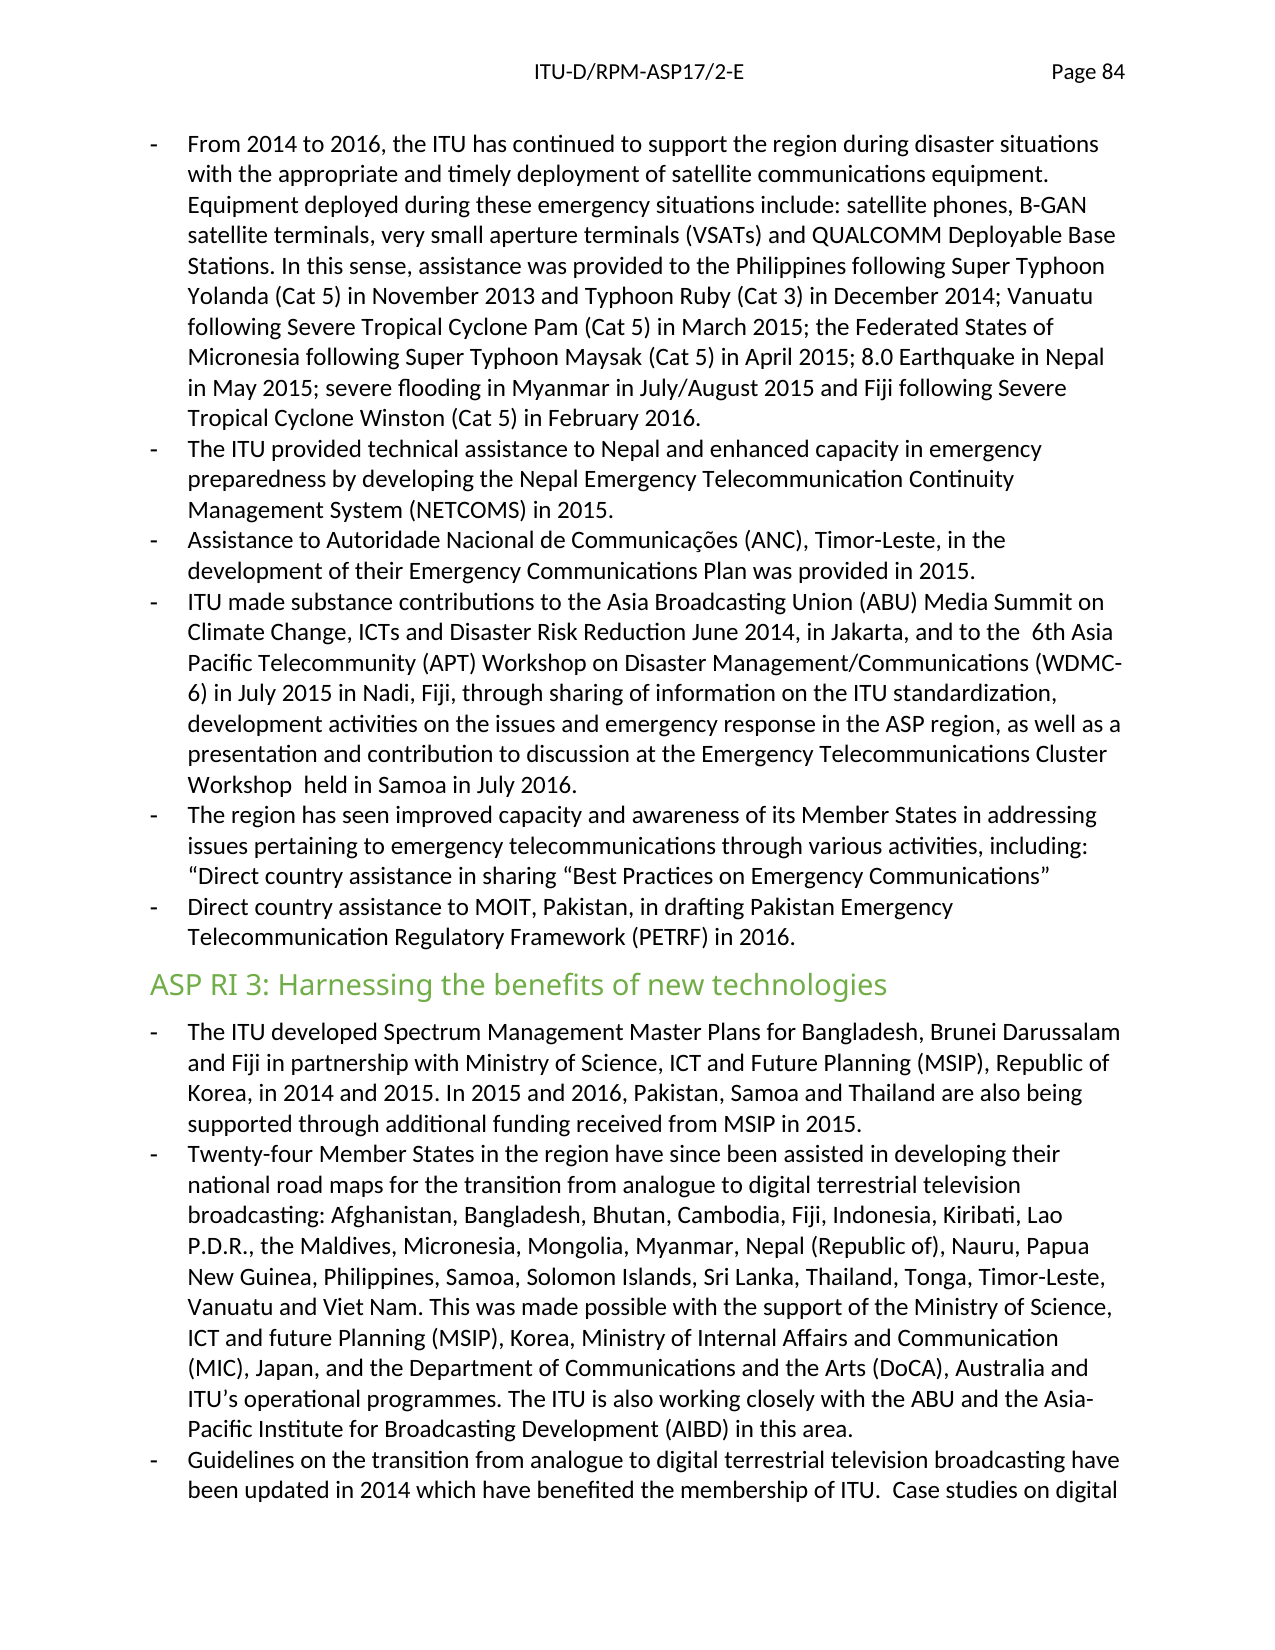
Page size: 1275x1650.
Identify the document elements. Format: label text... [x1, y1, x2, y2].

list Direct country assistance to MOIT, Pakistan, in drafting Pakistan Emergency Telecommunication Regulatory Framework (PETRF) in 2016. [150, 891, 1125, 952]
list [150, 1444, 1125, 1505]
list Assistance to Autoridade Nacional de Communicações (ANC), Timor-Leste, in the development of their Emergency Communications Plan was provided in 2015. [150, 524, 1125, 586]
list The ITU developed Spectrum Management Master Plans for Bangladesh, Brunei Darussalam and Fiji in partnership with Ministry of Science, ICT and Future Planning (MSIP), Republic of Korea, in 2014 and 2015. In 2015 and 2016, Pakistan, Samoa and Thailand are also being supported through additional funding received from MSIP in 2015. [150, 1017, 1125, 1139]
list The region has seen improved capacity and awareness of its Member States in addressing issues pertaining to emergency telecommunications through various activities, including: “Direct country assistance in sharing “Best Practices on Emergency Communications” [150, 799, 1125, 891]
list Twenty-four Member States in the region have since been assisted in developing their national road maps for the transition from analogue to digital terrestrial television broadcasting: Afghanistan, Bangladesh, Bhutan, Cambodia, Fiji, Indonesia, Kiribati, Lao P.D.R., the Maldives, Micronesia, Mongolia, Myanmar, Nepal (Republic of), Nauru, Papua New Guinea, Philippines, Samoa, Solomon Islands, Sri Lanka, Thailand, Tonga, Timor-Leste, Vanuatu and Viet Nam. This was made possible with the support of the Ministry of Science, ICT and future Planning (MSIP), Korea, Ministry of Internal Affairs and Communication (MIC), Japan, and the Department of Communications and the Arts (DoCA), Australia and ITU’s operational programmes. The ITU is also working closely with the ABU and the Asia-Pacific Institute for Broadcasting Development (AIBD) in this area. [150, 1139, 1125, 1444]
subtitle ASP RI 3: Harnessing the benefits of new technologies [150, 964, 1125, 1004]
list The ITU provided technical assistance to Nepal and enhanced capacity in emergency preparedness by developing the Nepal Emergency Telecommunication Continuity Management System (NETCOMS) in 2015. [150, 433, 1125, 524]
list From 2014 to 2016, the ITU has continued to support the region during disaster situations with the appropriate and timely deployment of satellite communications equipment. Equipment deployed during these emergency situations include: satellite phones, B-GAN satellite terminals, very small aperture terminals (VSATs) and QUALCOMM Deployable Base Stations. In this sense, assistance was provided to the Philippines following Super Typhoon Yolanda (Cat 5) in November 2013 and Typhoon Ruby (Cat 3) in December 2014; Vanuatu following Severe Tropical Cyclone Pam (Cat 5) in March 2015; the Federated States of Micronesia following Super Typhoon Maysak (Cat 5) in April 2015; 8.0 Earthquake in Nepal in May 2015; severe flooding in Myanmar in July/August 2015 and Fiji following Severe Tropical Cyclone Winston (Cat 5) in February 2016. [150, 128, 1125, 433]
list ITU made substance contributions to the Asia Broadcasting Union (ABU) Media Summit on Climate Change, ICTs and Disaster Risk Reduction June 2014, in Jakarta, and to the 6th Asia Pacific Telecommunity (APT) Workshop on Disaster Management/Communications (WDMC-6) in July 2015 in Nadi, Fiji, through sharing of information on the ITU standardization, development activities on the issues and emergency response in the ASP region, as well as a presentation and contribution to discussion at the Emergency Telecommunications Cluster Workshop held in Samoa in July 2016. [150, 586, 1125, 799]
